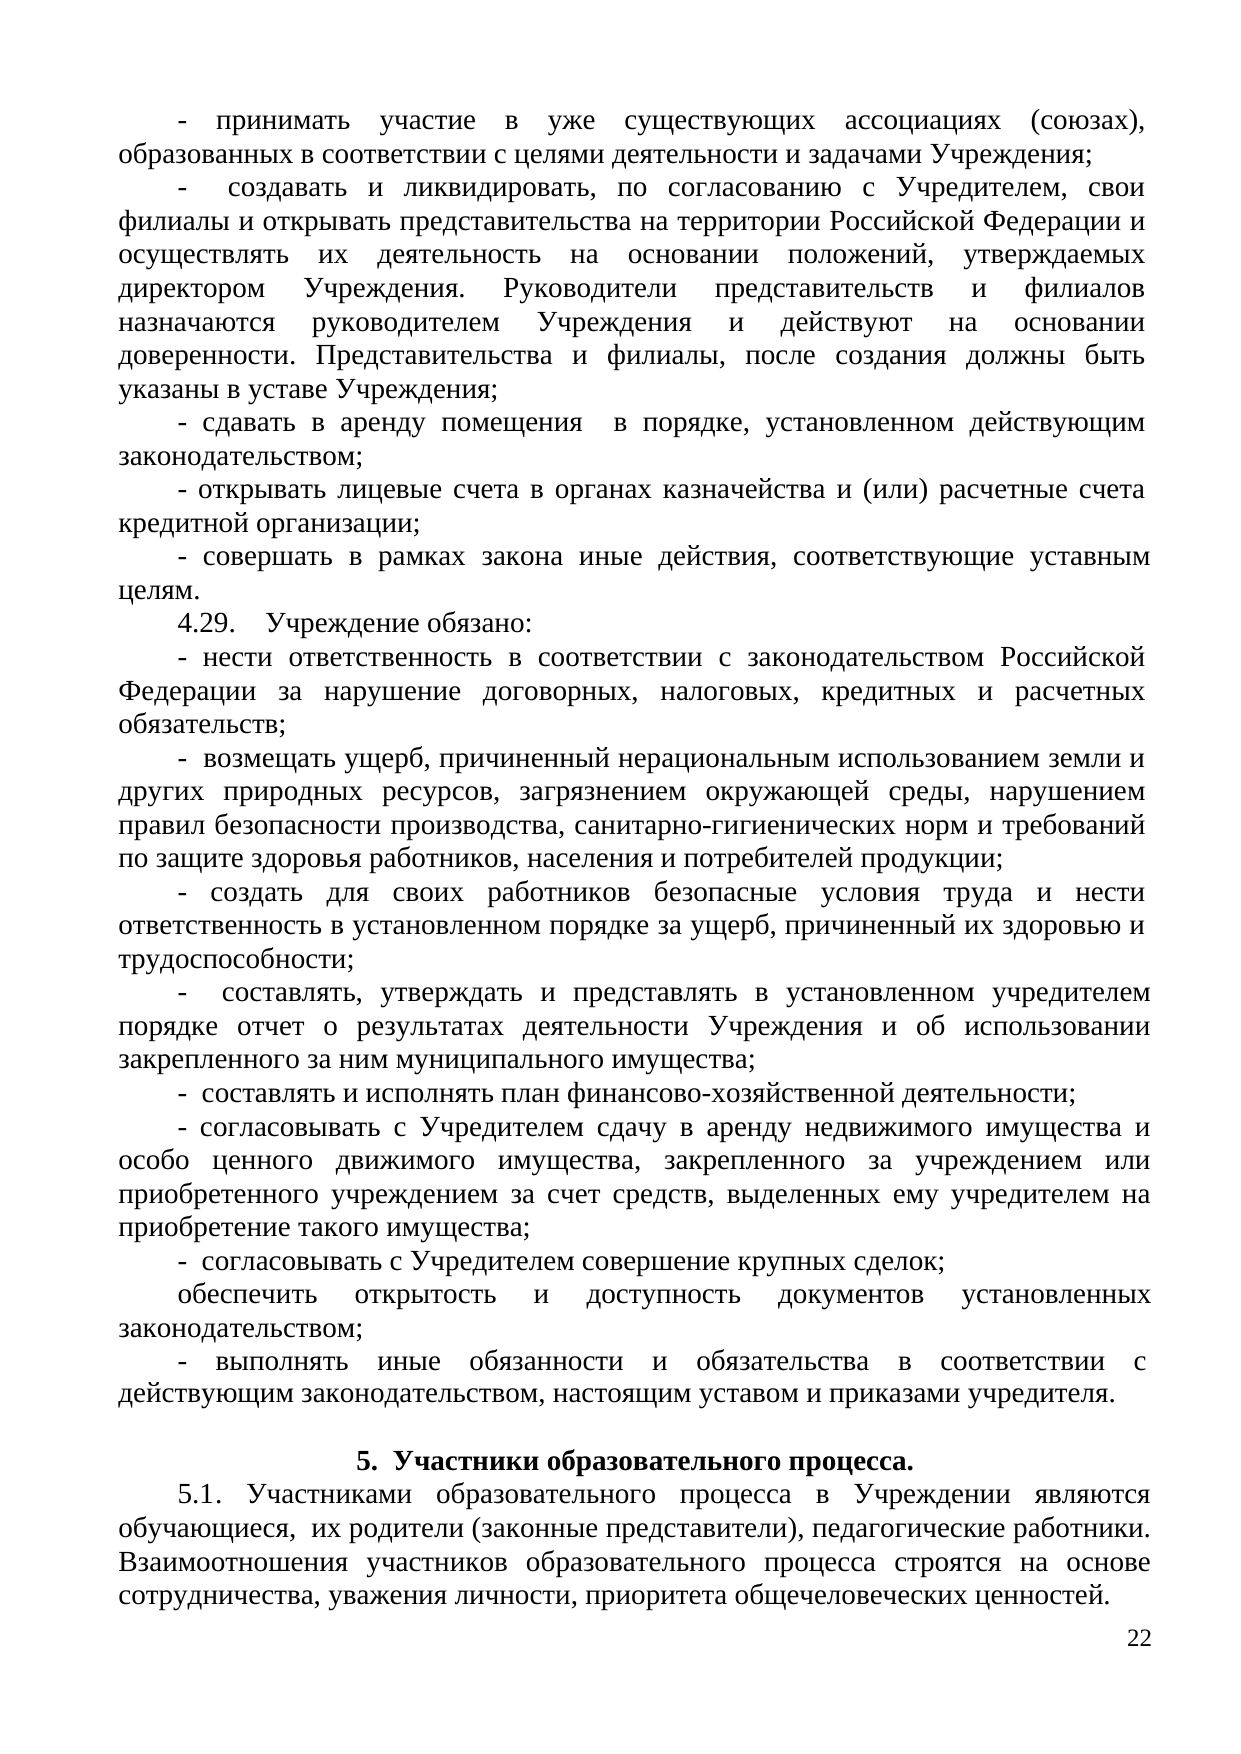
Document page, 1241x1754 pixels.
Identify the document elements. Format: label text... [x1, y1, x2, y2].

list . Участниками образовательного процесса в Учреждении являются обучающиеся, их родители (законные представители), педагогические работники. Взаимоотношения участников образовательного процесса строятся на основе сотрудничества, уважения личности, приоритета общечеловеческих ценностей. [118, 1477, 1152, 1611]
text - открывать лицевые счета в органах казначейства и (или) расчетные счета кредитной организации; [118, 471, 1146, 538]
text - создать для своих работников безопасные условия труда и нести ответственность в установленном порядке за ущерб, причиненный их здоровью и трудоспособности; [118, 874, 1146, 974]
text - согласовывать с Учредителем совершение крупных сделок; [118, 1243, 1152, 1276]
text - выполнять иные обязанности и обязательства в соответствии с действующим законодательством, настоящим уставом и приказами учредителя. [118, 1343, 1148, 1409]
text - согласовывать с Учредителем сдачу в аренду недвижимого имущества и особо ценного движимого имущества, закрепленного за учреждением или приобретенного учреждением за счет средств, выделенных ему учредителем на приобретение такого имущества; [118, 1109, 1152, 1243]
text - составлять и исполнять план финансово-хозяйственной деятельности; [118, 1075, 1152, 1109]
text - составлять, утверждать и представлять в установленном учредителем порядке отчет о результатах деятельности Учреждения и об использовании закрепленного за ним муниципального имущества; [118, 974, 1152, 1075]
text 4.29. Учреждение обязано: [118, 606, 1152, 639]
text - принимать участие в уже существующих ассоциациях (союзах), образованных в соответствии с целями деятельности и задачами Учреждения; [118, 102, 1146, 169]
text - создавать и ликвидировать, по согласованию с Учредителем, свои филиалы и открывать представительства на территории Российской Федерации и осуществлять их деятельность на основании положений, утверждаемых директором Учреждения. Руководители представительств и филиалов назначаются руководителем Учреждения и действуют на основании доверенности. Представительства и филиалы, после создания должны быть указаны в уставе Учреждения; [118, 169, 1146, 404]
text - совершать в рамках закона иные действия, соответствующие уставным целям. [118, 538, 1152, 606]
text - возмещать ущерб, причиненный нерациональным использованием земли и других природных ресурсов, загрязнением окружающей среды, нарушением правил безопасности производства, санитарно-гигиенических норм и требований по защите здоровья работников, населения и потребителей продукции; [118, 740, 1146, 874]
text - сдавать в аренду помещения в порядке, установленном действующим законодательством; [118, 404, 1146, 471]
text - нести ответственность в соответствии с законодательством Российской Федерации за нарушение договорных, налоговых, кредитных и расчетных обязательств; [118, 639, 1146, 740]
text обеспечить открытость и доступность документов установленных законодательством; [118, 1276, 1152, 1343]
text 5. Участники образовательного процесса. [118, 1443, 1152, 1477]
